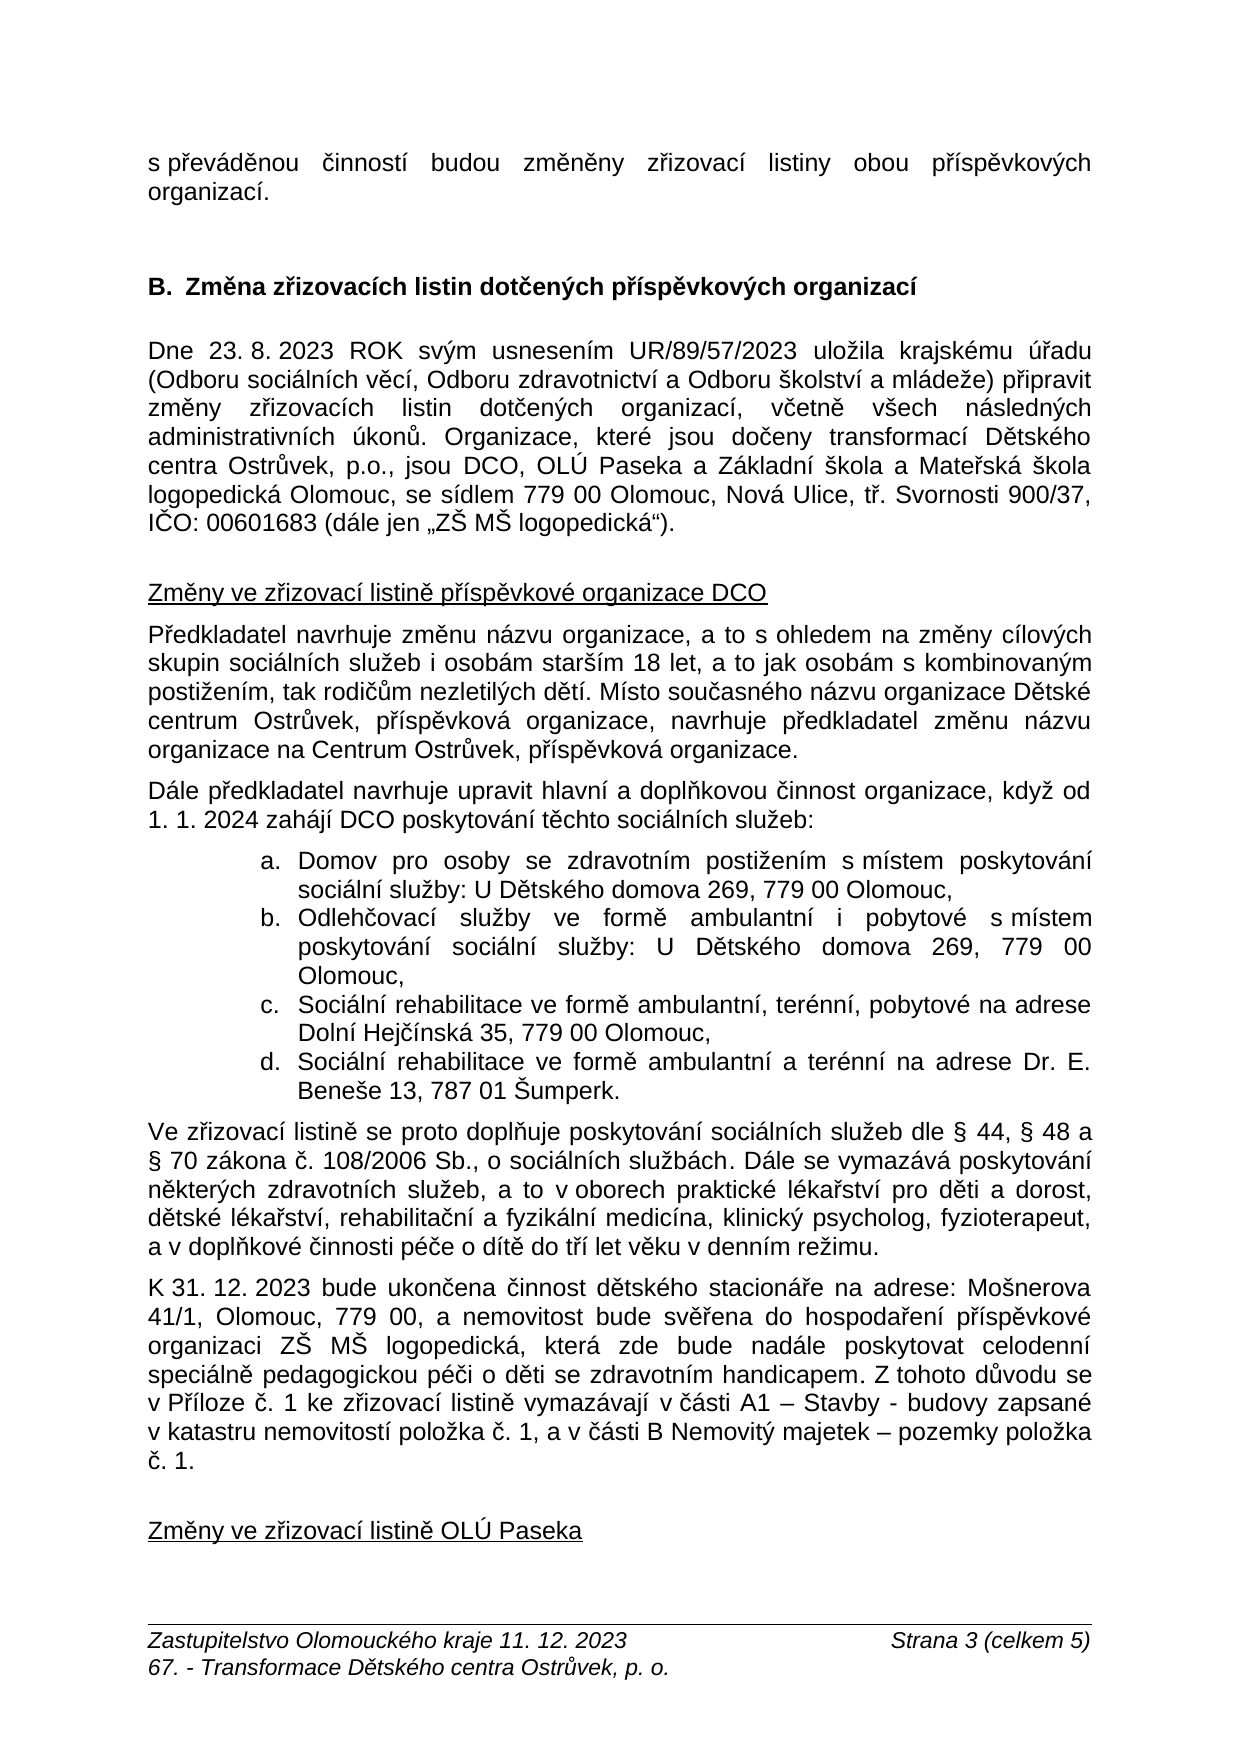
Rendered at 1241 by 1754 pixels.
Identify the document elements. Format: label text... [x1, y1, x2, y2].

list Sociální rehabilitace ve formě ambulantní, terénní, pobytové na adrese Dolní Hejčínská 35, 779 00 Olomouc, [260, 989, 1092, 1047]
text Změny ve zřizovací listině příspěvkové organizace DCO [148, 578, 1092, 607]
text Předkladatel navrhuje změnu názvu organizace, a to s ohledem na změny cílových skupin sociálních služeb i osobám starším 18 let, a to jak osobám s kombinovaným postižením, tak rodičům nezletilých dětí. Místo současného názvu organizace Dětské centrum Ostrůvek, příspěvková organizace, navrhuje předkladatel změnu názvu organizace na Centrum Ostrůvek, příspěvková organizace. [148, 619, 1092, 763]
text Dne 23. 8. 2023 ROK svým usnesením UR/89/57/2023 uložila krajskému úřadu (Odboru sociálních věcí, Odboru zdravotnictví a Odboru školství a mládeže) připravit změny zřizovacích listin dotčených organizací, včetně všech následných administrativních úkonů. Organizace, které jsou dočeny transformací Dětského centra Ostrůvek, p.o., jsou DCO, OLÚ Paseka a Základní škola a Mateřská škola logopedická Olomouc, se sídlem 779 00 Olomouc, Nová Ulice, tř. Svornosti 900/37, IČO: 00601683 (dále jen „ZŠ MŠ logopedická“). [148, 336, 1092, 537]
list Domov pro osoby se zdravotním postižením s místem poskytování sociální služby: U Dětského domova 269, 779 00 Olomouc, [260, 846, 1092, 903]
text Ve zřizovací listině se proto doplňuje poskytování sociálních služeb dle § 44, § 48 a § 70 zákona č. 108/2006 Sb., o sociálních službách. Dále se vymazává poskytování některých zdravotních služeb, a to v oborech praktické lékařství pro děti a dorost, dětské lékařství, rehabilitační a fyzikální medicína, klinický psycholog, fyzioterapeut, a v doplňkové činnosti péče o dítě do tří let věku v denním režimu. [148, 1117, 1092, 1261]
text K 31. 12. 2023 bude ukončena činnost dětského stacionáře na adrese: Mošnerova 41/1, Olomouc, 779 00, a nemovitost bude svěřena do hospodaření příspěvkové organizaci ZŠ MŠ logopedická, která zde bude nadále poskytovat celodenní speciálně pedagogickou péči o děti se zdravotním handicapem. Z tohoto důvodu se v Příloze č. 1 ke zřizovací listině vymazávají v části A1 – Stavby - budovy zapsané v katastru nemovitostí položka č. 1, a v části B Nemovitý majetek – pozemky položka č. 1. [148, 1273, 1092, 1475]
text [148, 148, 1092, 205]
list Odlehčovací služby ve formě ambulantní i pobytové s místem poskytování sociální služby: U Dětského domova 269, 779 00 Olomouc, [260, 903, 1092, 989]
text Změny ve zřizovací listině OLÚ Paseka [148, 1516, 1092, 1545]
list Sociální rehabilitace ve formě ambulantní a terénní na adrese Dr. E. Beneše 13, 787 01 Šumperk. [260, 1047, 1092, 1104]
list Změna zřizovacích listin dotčených příspěvkových organizací [148, 271, 1092, 300]
text Dále předkladatel navrhuje upravit hlavní a doplňkovou činnost organizace, když od 1. 1. 2024 zahájí DCO poskytování těchto sociálních služeb: [148, 776, 1092, 833]
